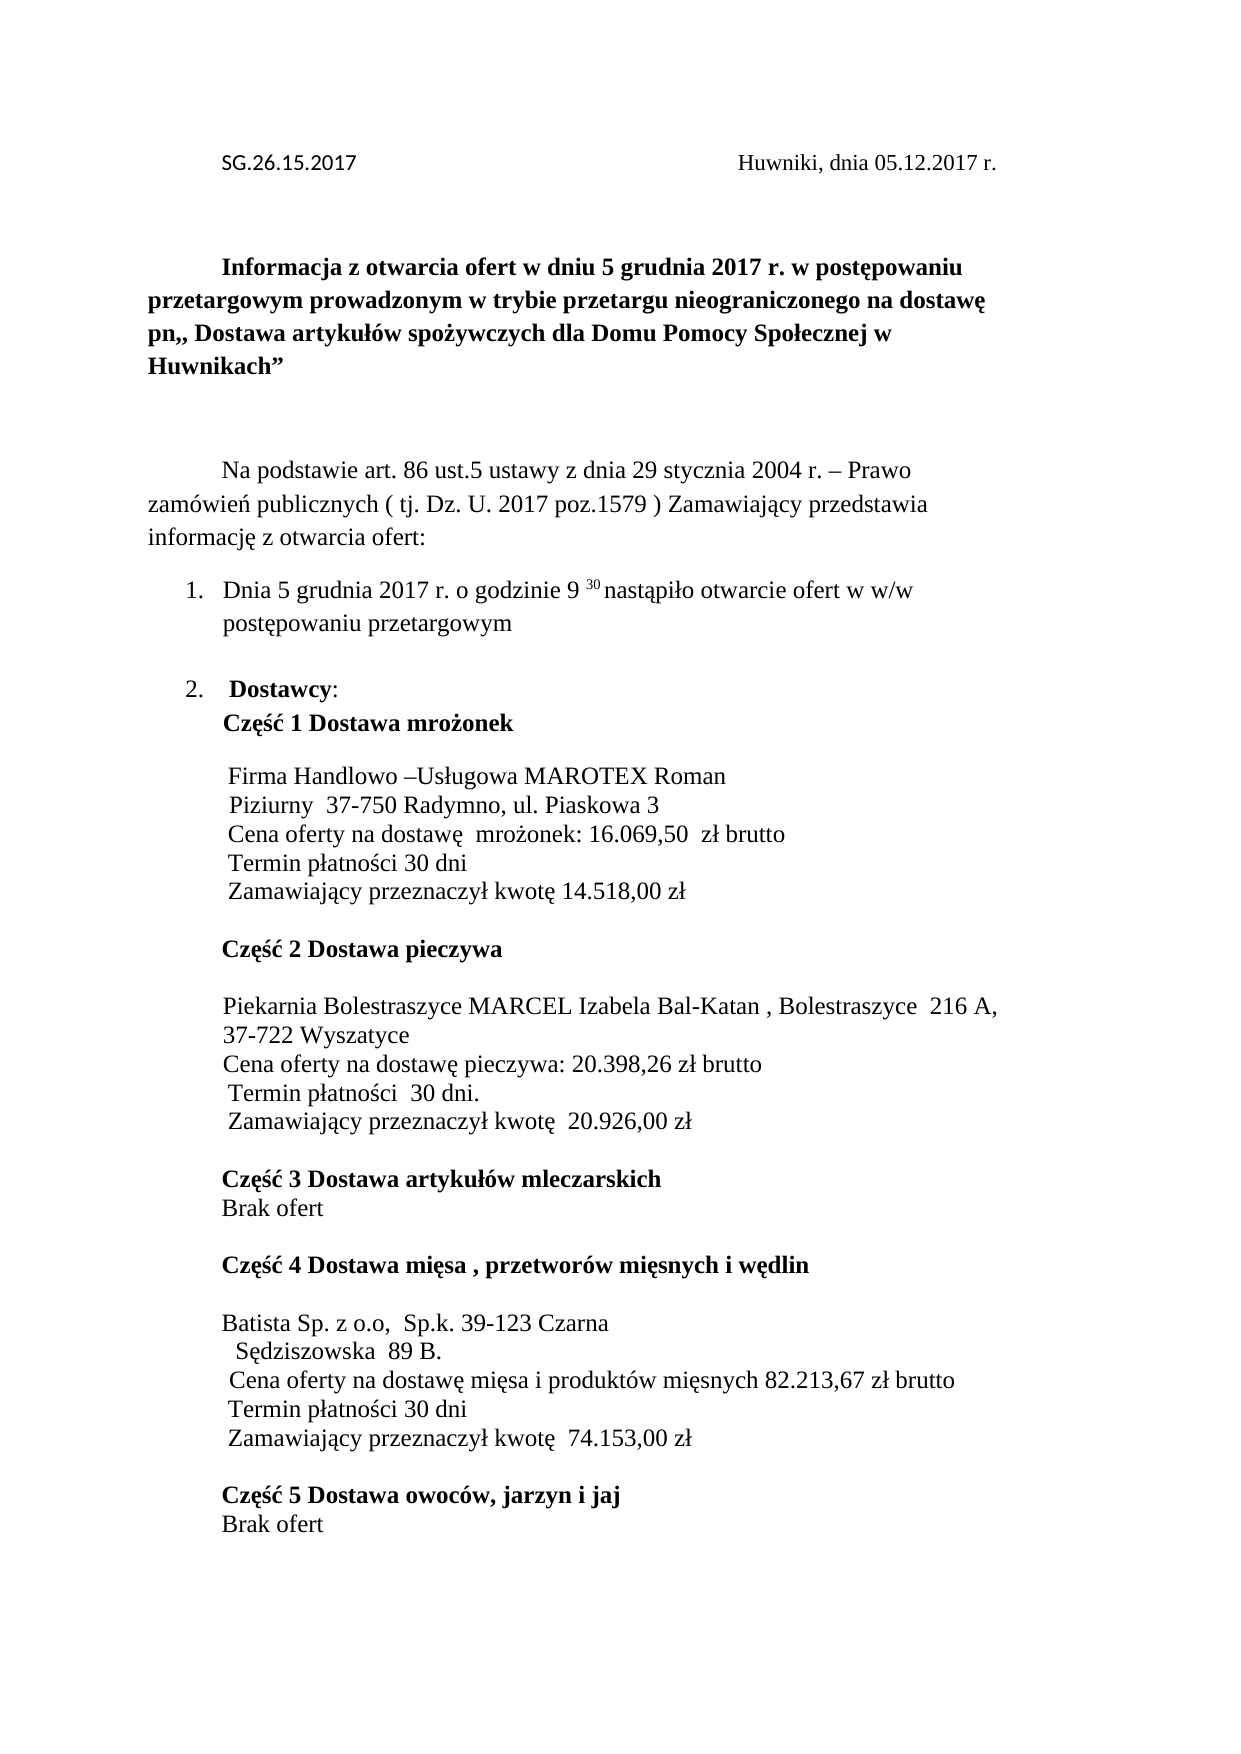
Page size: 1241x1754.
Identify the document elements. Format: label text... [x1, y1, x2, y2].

text Brak ofert [148, 1509, 1004, 1538]
text Zamawiający przeznaczył kwotę 74.153,00 zł [148, 1423, 1004, 1451]
text Część 2 Dostawa pieczywa [148, 934, 1004, 963]
list Piekarnia Bolestraszyce MARCEL Izabela Bal-Katan , Bolestraszyce 216 A, 37-722 Wyszatyce [223, 991, 1004, 1049]
text Firma Handlowo –Usługowa MAROTEX Roman [148, 761, 1004, 790]
text Część 3 Dostawa artykułów mleczarskich [148, 1164, 1004, 1193]
list Dnia 5 grudnia 2017 r. o godzinie 9 30 nastąpiło otwarcie ofert w w/w postępowaniu przetargowym [185, 576, 1004, 637]
text Termin płatności 30 dni [148, 848, 1004, 876]
text Piziurny 37-750 Radymno, ul. Piaskowa 3 [148, 790, 1004, 819]
text Termin płatności 30 dni. [148, 1078, 1004, 1106]
text Sędziszowska 89 B. [148, 1336, 1004, 1365]
text Na podstawie art. 86 ust.5 ustawy z dnia 29 stycznia 2004 r. – Prawo zamówień publicznych ( tj. Dz. U. 2017 poz.1579 ) Zamawiający przedstawia informację z otwarcia ofert: [148, 456, 1004, 550]
list Część 1 Dostawa mrożonek [223, 708, 1004, 736]
text Zamawiający przeznaczył kwotę 14.518,00 zł [148, 876, 1004, 905]
list Dostawcy: [185, 674, 1004, 703]
text Termin płatności 30 dni [148, 1394, 1004, 1423]
text Brak ofert [148, 1193, 1004, 1221]
text SG.26.15.2017 Huwniki, dnia 05.12.2017 r. [148, 148, 1004, 176]
text Część 4 Dostawa mięsa , przetworów mięsnych i wędlin [148, 1250, 1004, 1279]
text Informacja z otwarcia ofert w dniu 5 grudnia 2017 r. w postępowaniu przetargowym prowadzonym w trybie przetargu nieograniczonego na dostawę pn,, Dostawa artykułów spożywczych dla Domu Pomocy Społecznej w Huwnikach” [148, 252, 1004, 379]
text Batista Sp. z o.o, Sp.k. 39-123 Czarna [148, 1308, 1004, 1336]
text Część 5 Dostawa owoców, jarzyn i jaj [148, 1480, 1004, 1509]
text Cena oferty na dostawę mrożonek: 16.069,50 zł brutto [148, 819, 1004, 848]
list Cena oferty na dostawę pieczywa: 20.398,26 zł brutto [223, 1049, 1004, 1078]
text Cena oferty na dostawę mięsa i produktów mięsnych 82.213,67 zł brutto [148, 1365, 1004, 1394]
text Zamawiający przeznaczył kwotę 20.926,00 zł [148, 1106, 1004, 1135]
